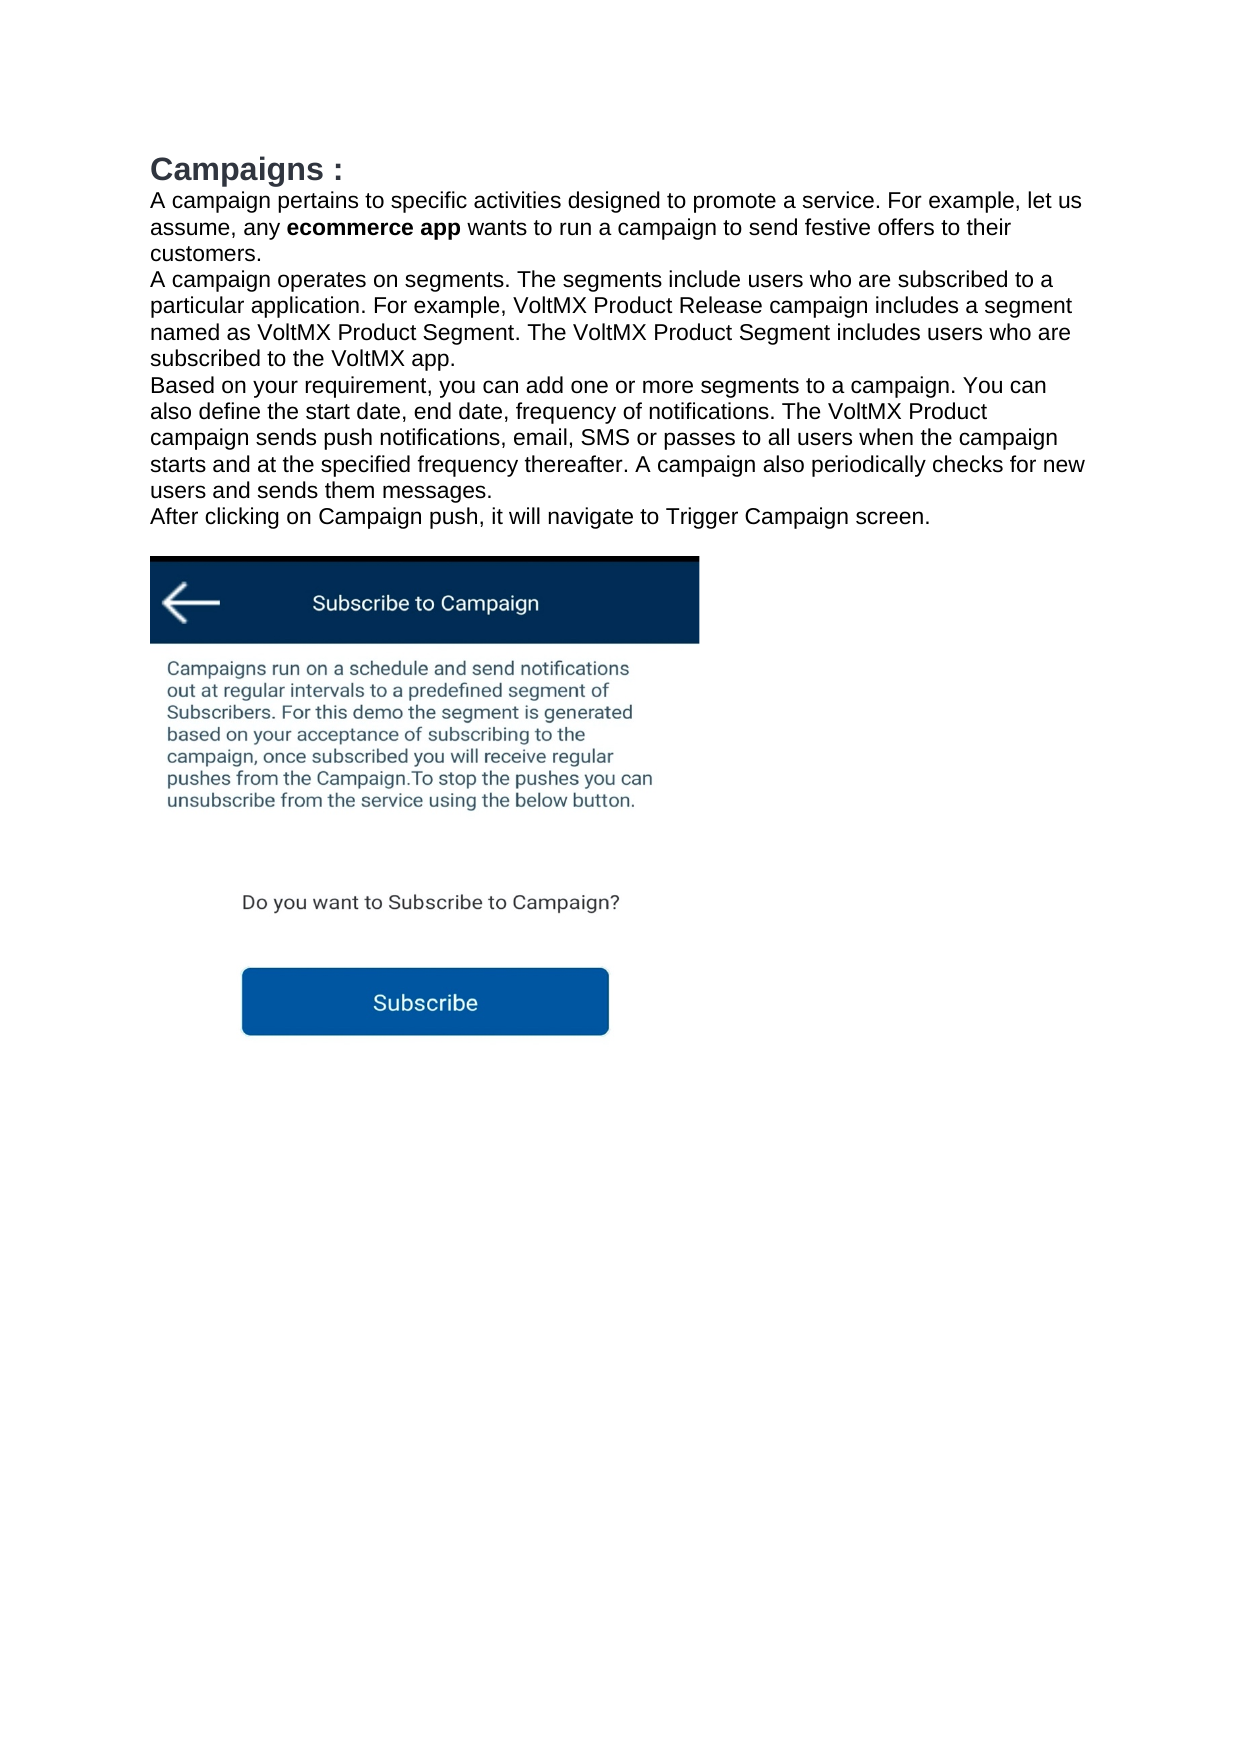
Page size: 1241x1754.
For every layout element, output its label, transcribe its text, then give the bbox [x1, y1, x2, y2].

text A campaign pertains to specific activities designed to promote a service. For example, let us assume, any ecommerce app wants to run a campaign to send festive offers to their customers. [150, 187, 1090, 266]
text Based on your requirement, you can add one or more segments to a campaign. You can also define the start date, end date, frequency of notifications. The VoltMX Product campaign sends push notifications, email, SMS or passes to all users when the campaign starts and at the specified frequency thereafter. A campaign also periodically checks for new users and sends them messages. [150, 372, 1090, 503]
picture [150, 556, 700, 1584]
text A campaign operates on segments. The segments include users who are subscribed to a particular application. For example, VoltMX Product Release campaign includes a segment named as VoltMX Product Segment. The VoltMX Product Segment includes users who are subscribed to the VoltMX app. [150, 266, 1090, 372]
text Campaigns : [150, 150, 1090, 187]
text After clicking on Campaign push, it will navigate to Trigger Campaign screen. [150, 503, 1090, 530]
